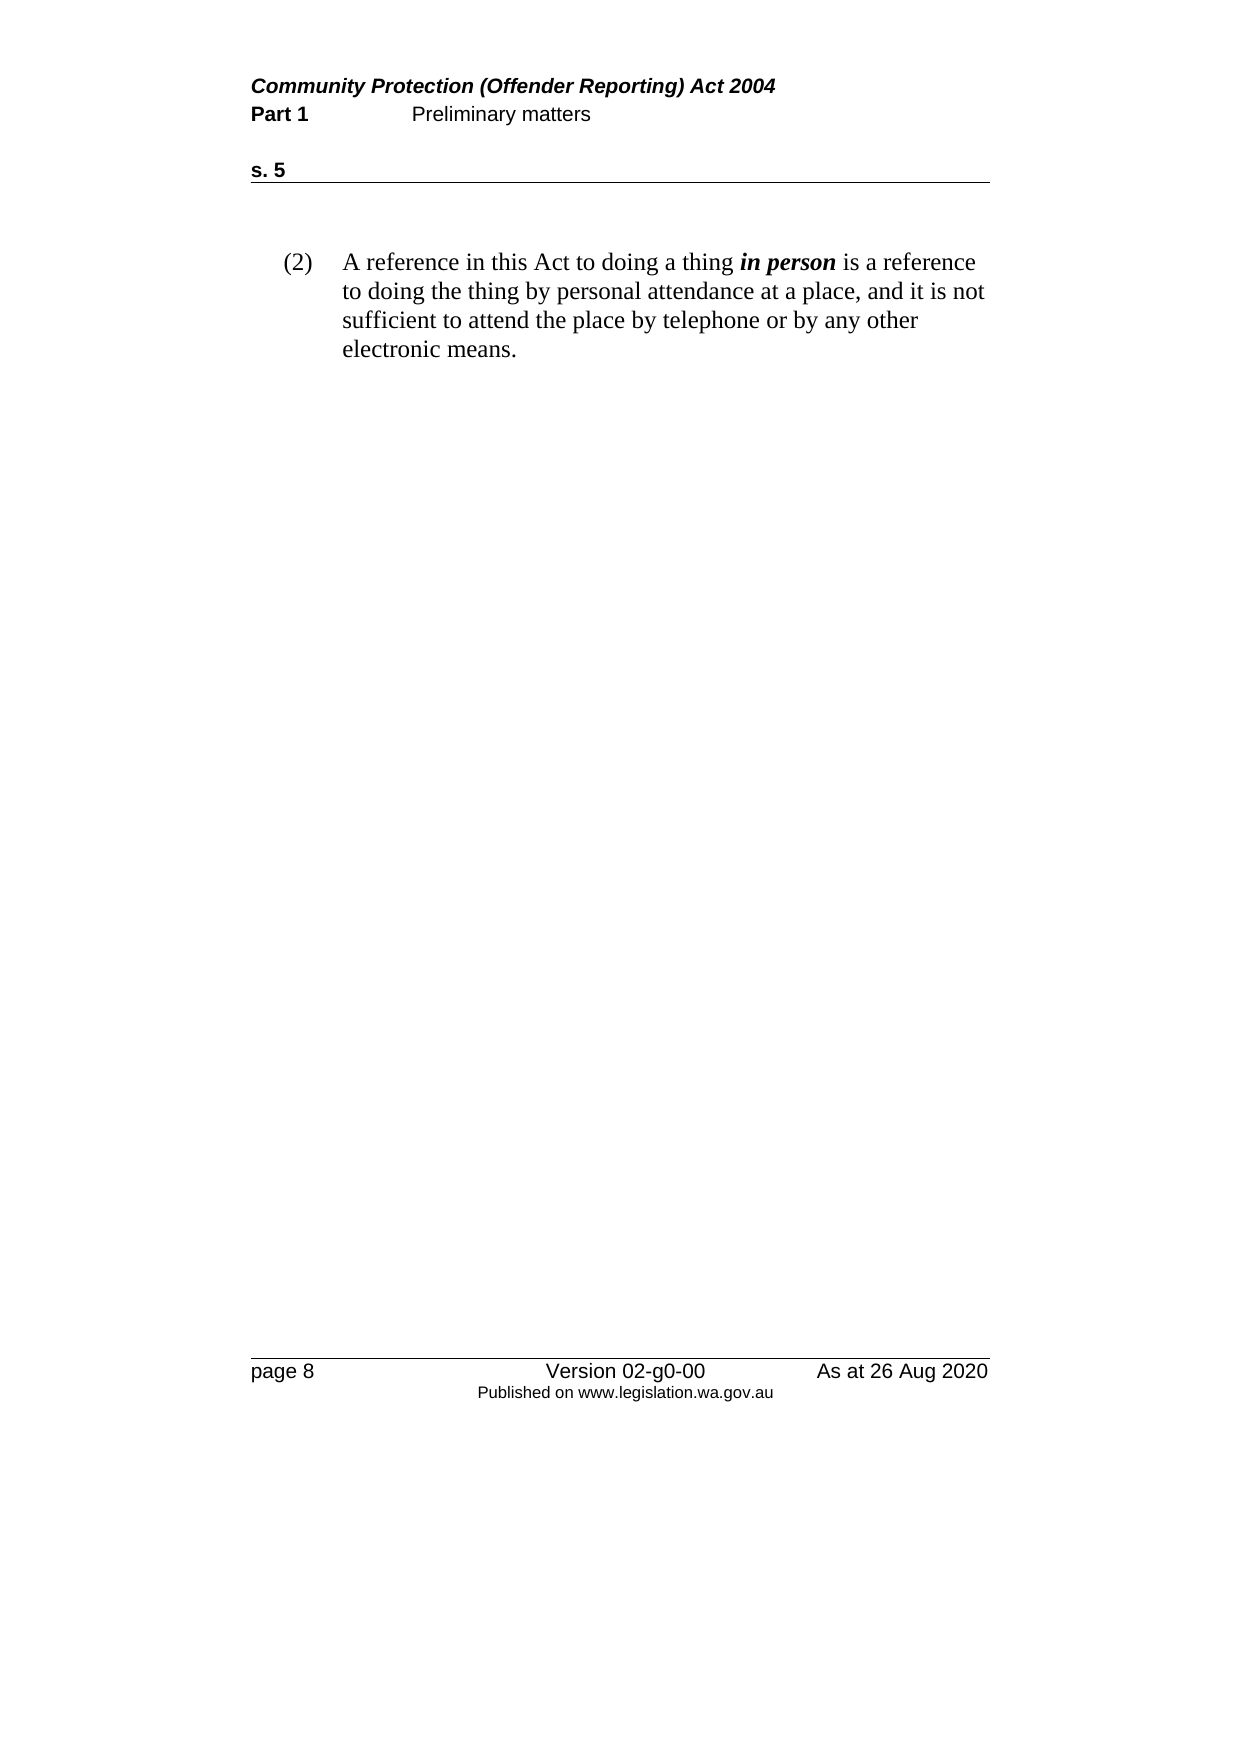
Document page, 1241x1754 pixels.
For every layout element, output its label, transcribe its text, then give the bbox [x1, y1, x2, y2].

text (2) A reference in this Act to doing a thing in person is a reference to doing the thing by personal attendance at a place, and it is not sufficient to attend the place by telephone or by any other electronic means. [251, 247, 990, 362]
